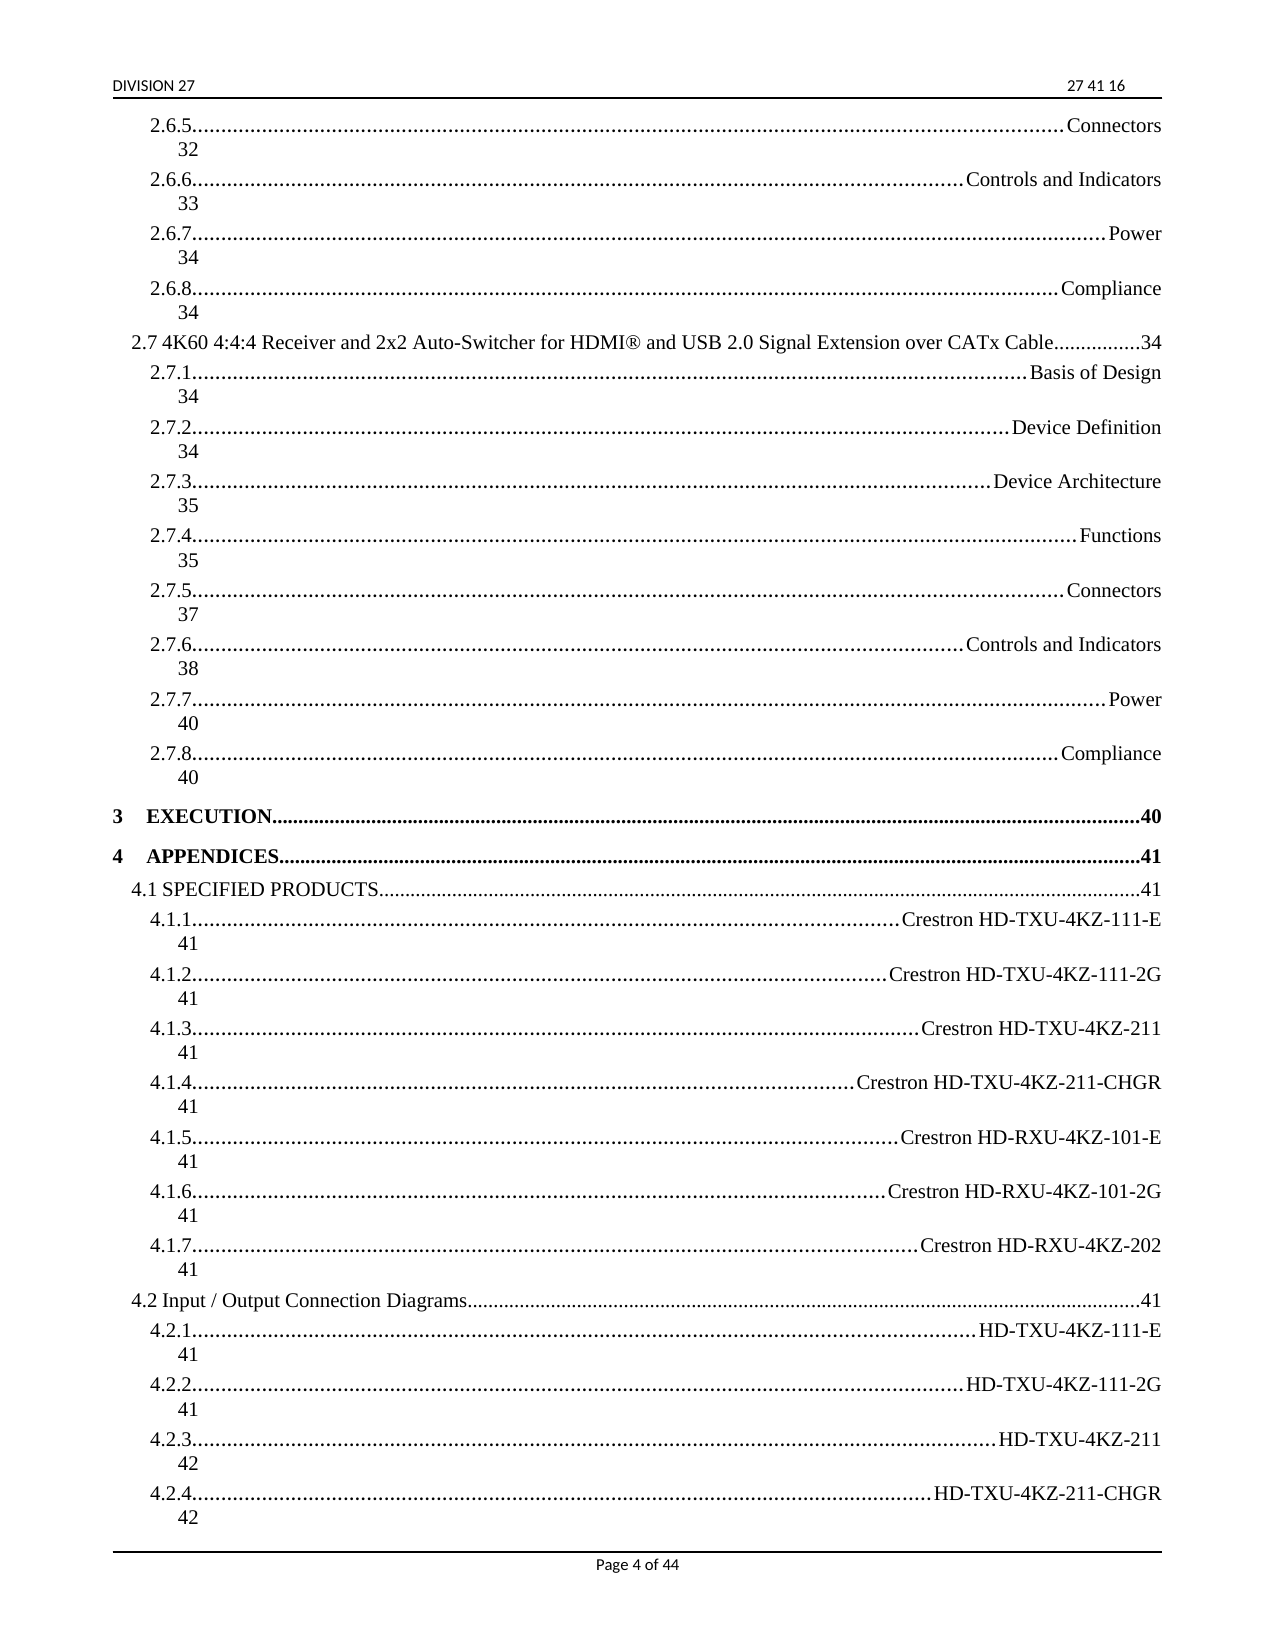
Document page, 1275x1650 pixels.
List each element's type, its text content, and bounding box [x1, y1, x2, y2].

text 2.6.6 Controls and Indicators 33 [150, 167, 1087, 215]
text 4.1.5 Crestron HD-RXU-4KZ-101-E 41 [150, 1124, 1087, 1173]
text 4.2.3 HD-TXU-4KZ-211 42 [150, 1427, 1087, 1475]
text 4.1.3 Crestron HD-TXU-4KZ-211 41 [150, 1016, 1087, 1064]
text 4.1.6 Crestron HD-RXU-4KZ-101-2G 41 [150, 1179, 1087, 1227]
text 3 EXECUTION 40 [112, 804, 1087, 828]
text 2.7.3 Device Architecture 35 [150, 469, 1087, 517]
text 2.7.5 Connectors 37 [150, 578, 1087, 626]
text 4.2.2 HD-TXU-4KZ-111-2G 41 [150, 1372, 1087, 1421]
text 4.1.1 Crestron HD-TXU-4KZ-111-E 41 [150, 907, 1087, 955]
text 4.1.7 Crestron HD-RXU-4KZ-202 41 [150, 1233, 1087, 1281]
text 4.2 Input / Output Connection Diagrams 41 [131, 1288, 1087, 1312]
text 2.7.2 Device Definition 34 [150, 415, 1087, 463]
text 4.1 SPECIFIED PRODUCTS 41 [131, 877, 1087, 901]
text 2.7.7 Power 40 [150, 687, 1087, 735]
text 2.6.8 Compliance 34 [150, 276, 1087, 324]
text 4 APPENDICES 41 [112, 844, 1087, 868]
text 2.7.4 Functions 35 [150, 523, 1087, 572]
text 2.7.1 Basis of Design 34 [150, 360, 1087, 408]
text 4.2.4 HD-TXU-4KZ-211-CHGR 42 [150, 1481, 1087, 1529]
text 4.2.1 HD-TXU-4KZ-111-E 41 [150, 1318, 1087, 1366]
text 2.7.6 Controls and Indicators 38 [150, 632, 1087, 680]
text 4.1.2 Crestron HD-TXU-4KZ-111-2G 41 [150, 961, 1087, 1009]
text 2.6.5 Connectors 32 [150, 112, 1087, 161]
text 2.7.8 Compliance 40 [150, 741, 1087, 789]
text 4.1.4 Crestron HD-TXU-4KZ-211-CHGR 41 [150, 1070, 1087, 1118]
text 2.7 4K60 4:4:4 Receiver and 2x2 Auto-Switcher for HDMI® and USB 2.0 Signal Extension over CATx Cable 34 [131, 330, 1087, 354]
text 2.6.7 Power 34 [150, 221, 1087, 269]
